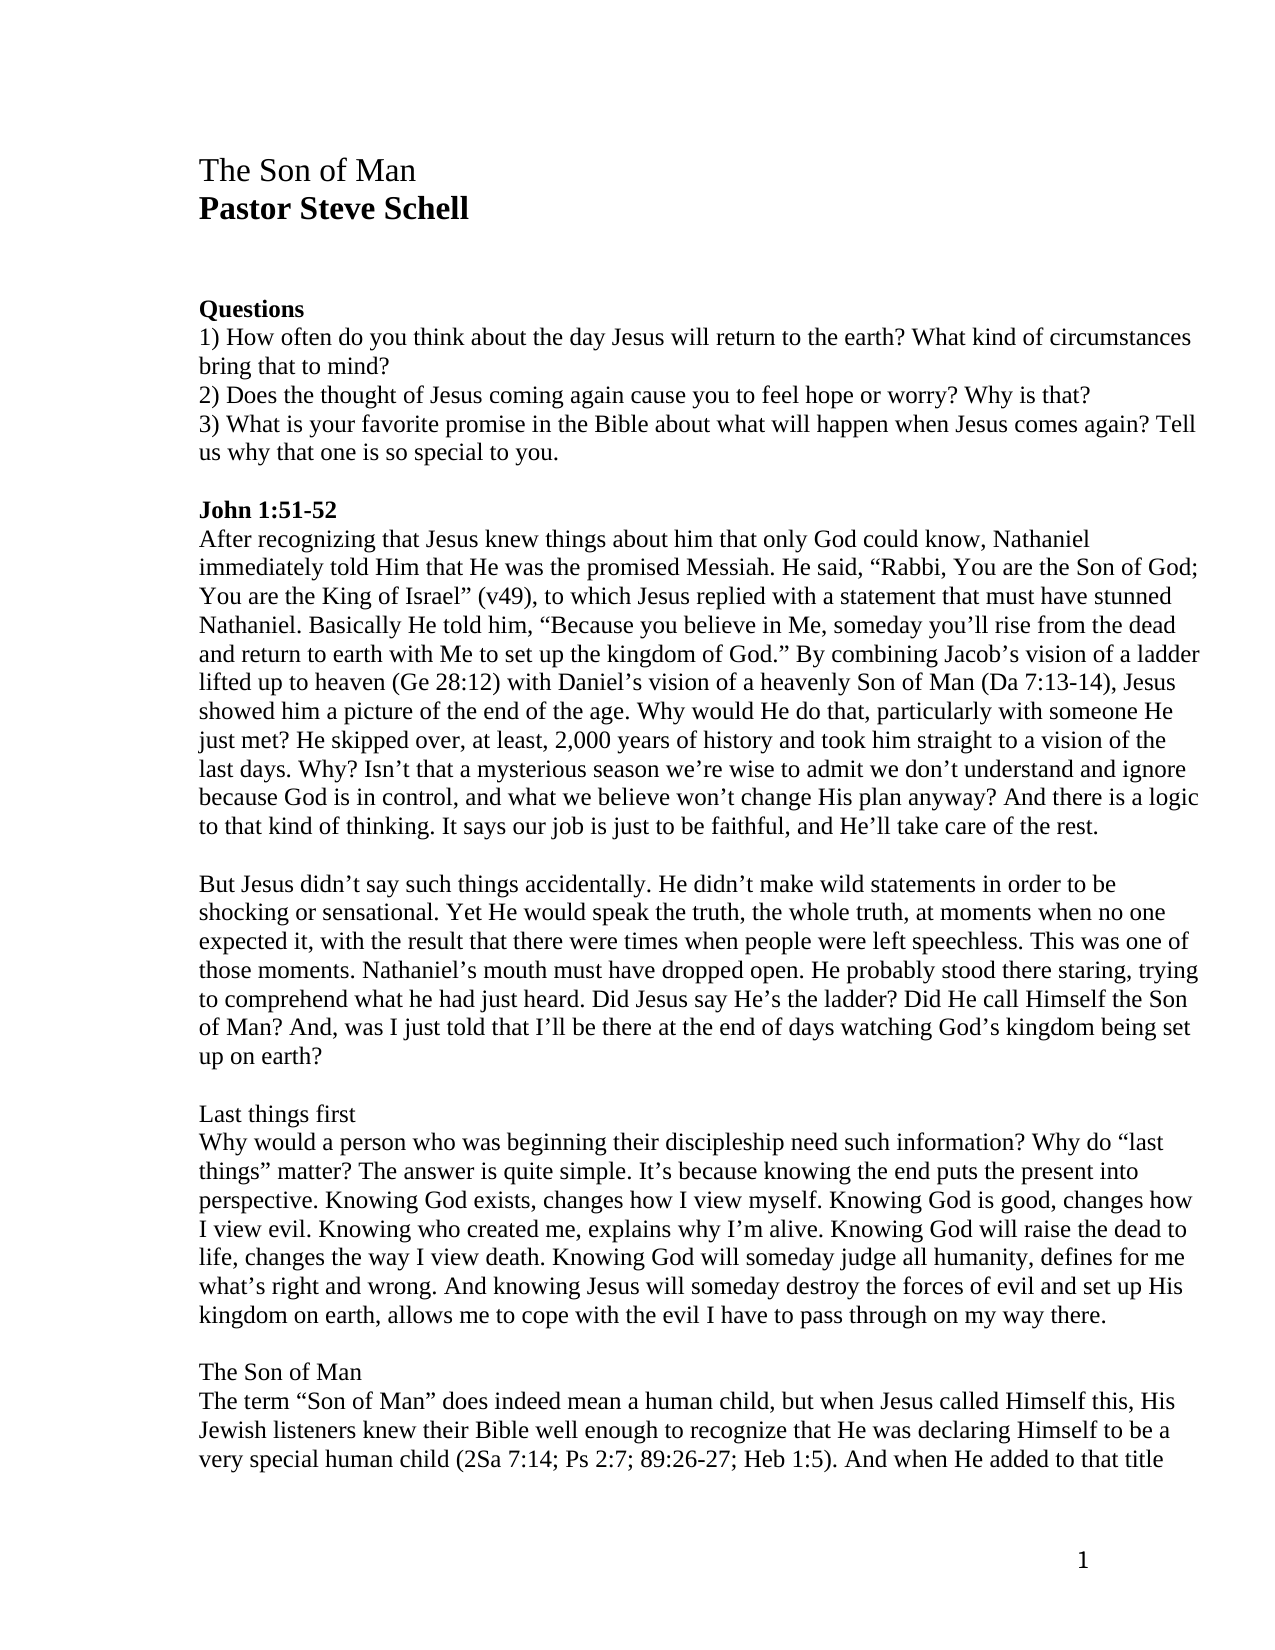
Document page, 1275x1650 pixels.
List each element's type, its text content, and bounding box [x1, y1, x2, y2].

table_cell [188, 524, 1212, 1472]
table_header The Son of Man [188, 150, 1212, 188]
table_cell John 1:51-52 [188, 466, 1212, 524]
table_cell Pastor Steve Schell Questions 1) How often do you think about the day Jesus will return to the earth? What kind of circumstances bring that to mind? 2) Does the thought of Jesus coming again cause you to feel hope or worry? Why is that? 3) What is your favorite promise in the Bible about what will happen when Jesus comes again? Tell us why that one is so special to you. [188, 188, 1212, 466]
